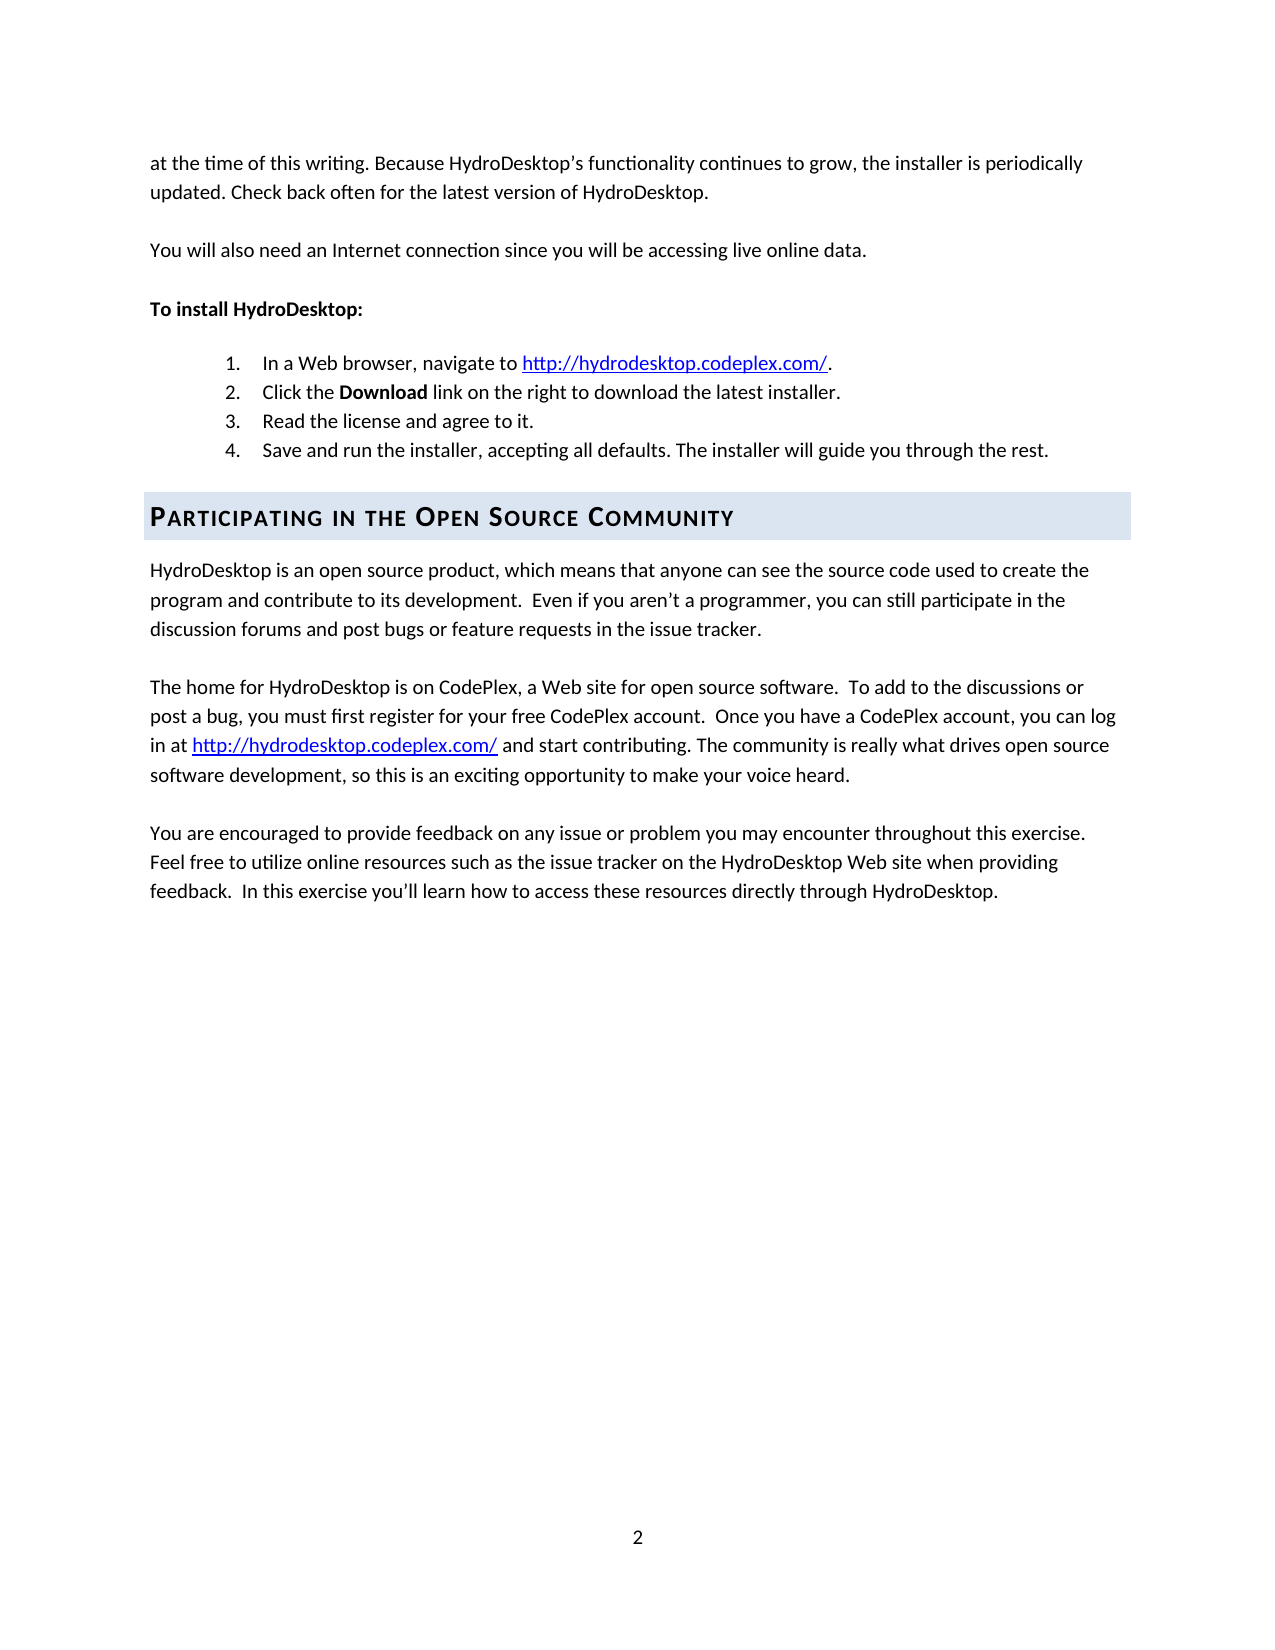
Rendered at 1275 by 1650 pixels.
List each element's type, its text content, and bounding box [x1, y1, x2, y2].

list Click the Download link on the right to download the latest installer. [225, 379, 1125, 404]
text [150, 150, 1125, 204]
text You are encouraged to provide feedback on any issue or problem you may encounter throughout this exercise. Feel free to utilize online resources such as the issue tracker on the HydroDesktop Web site when providing feedback. In this exercise you’ll learn how to access these resources directly through HydroDesktop. [150, 820, 1125, 904]
subtitle Participating in the Open Source Community [150, 498, 1125, 533]
list Save and run the installer, accepting all defaults. The installer will guide you through the rest. [225, 437, 1125, 463]
text The home for HydroDesktop is on CodePlex, a Web site for open source software. To add to the discussions or post a bug, you must first register for your free CodePlex account. Once you have a CodePlex account, you can log in at http://hydrodesktop.codeplex.com/ and start contributing. The community is really what drives open source software development, so this is an exciting opportunity to make your voice heard. [150, 674, 1125, 787]
text You will also need an Internet connection since you will be accessing live online data. [150, 237, 1125, 263]
list Read the license and agree to it. [225, 408, 1125, 434]
list In a Web browser, navigate to http://hydrodesktop.codeplex.com/. [225, 350, 1125, 375]
text HydroDesktop is an open source product, which means that anyone can see the source code used to create the program and contribute to its development. Even if you aren’t a programmer, you can still participate in the discussion forums and post bugs or feature requests in the issue tracker. [150, 558, 1125, 641]
text To install HydroDesktop: [150, 296, 1125, 321]
